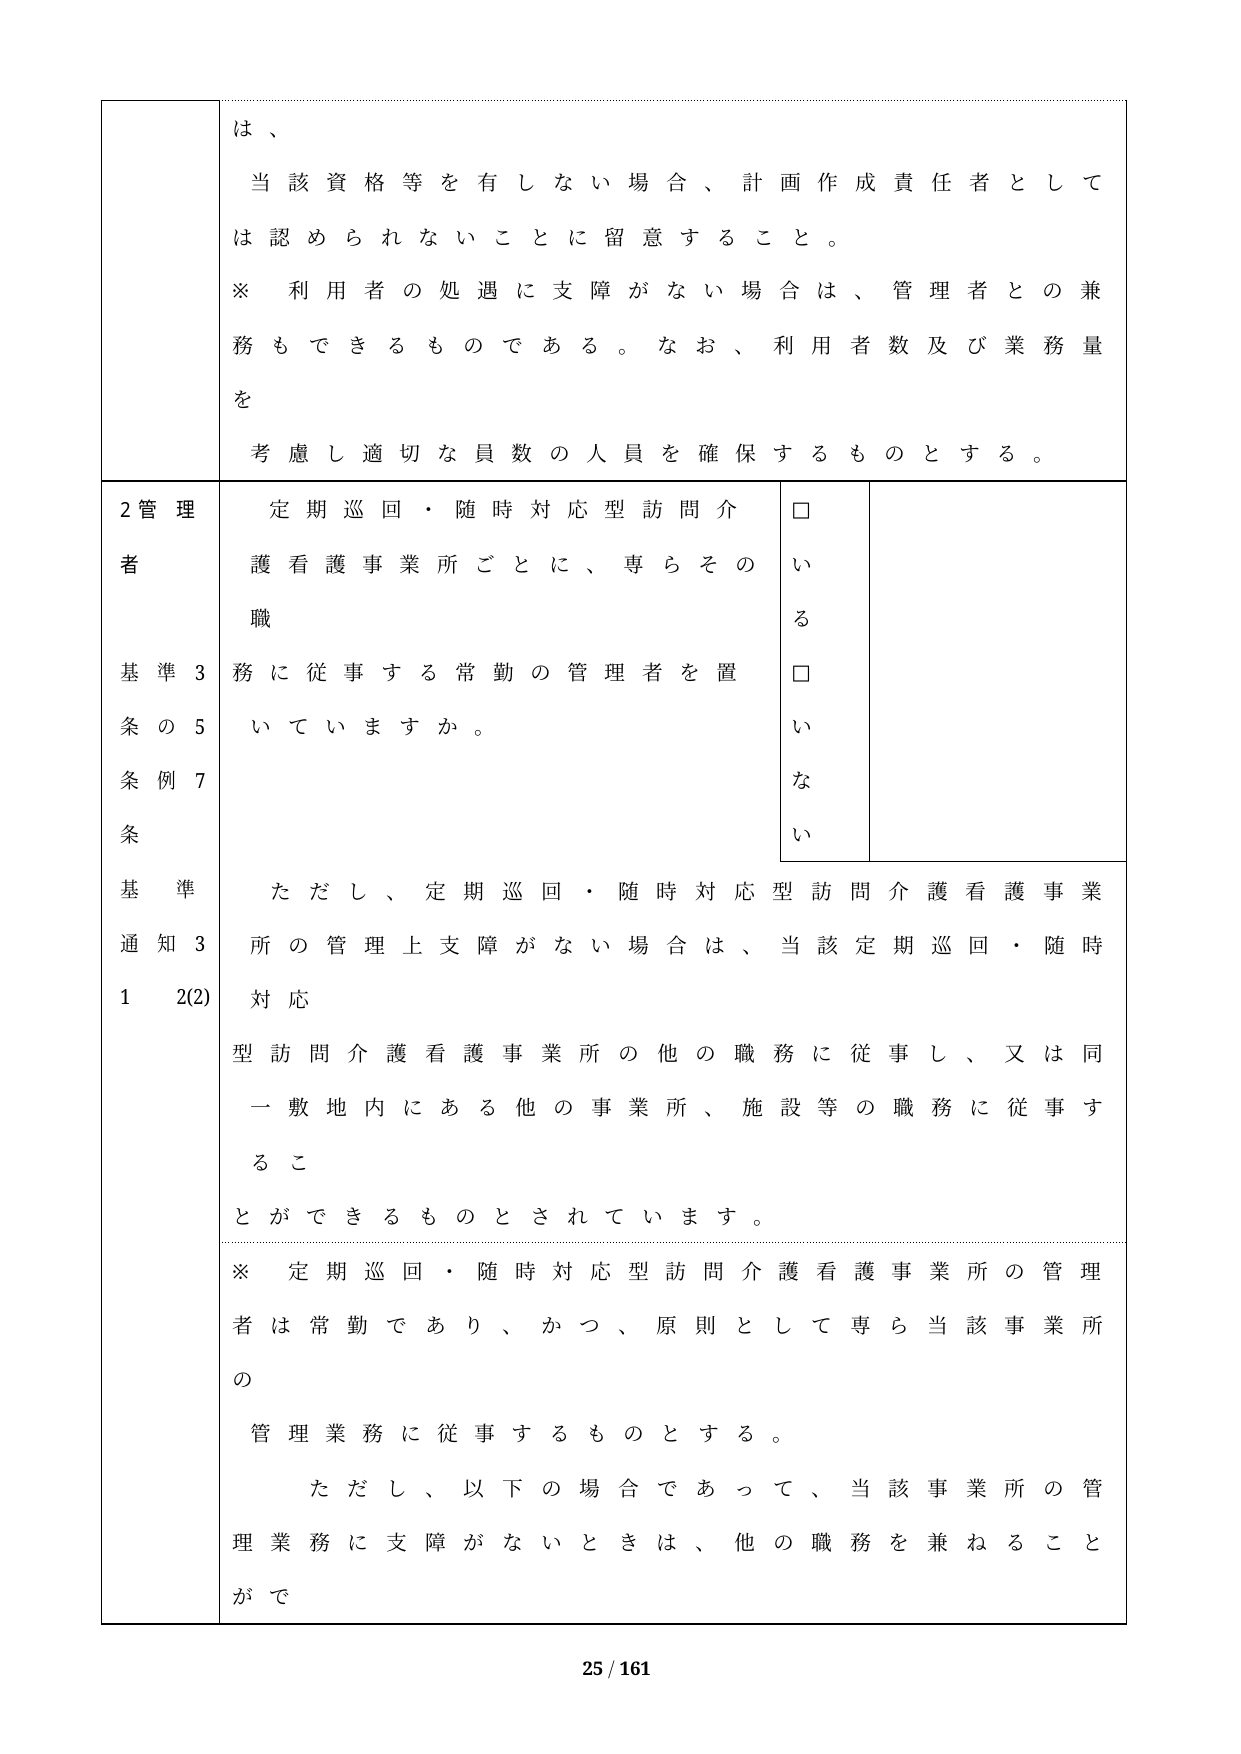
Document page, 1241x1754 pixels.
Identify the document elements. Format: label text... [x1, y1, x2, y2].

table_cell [220, 100, 1126, 480]
table_cell [870, 482, 1126, 861]
table_cell 2 管理者 基準3条の5 条例7条 基準通知3 1 2(2) [102, 482, 219, 1622]
table_cell 定期巡回・随時対応型訪問介護看護事業所ごとに、専らその職 務に従事する常勤の管理者を置いていますか。 [220, 482, 780, 861]
table_cell ただし、定期巡回・随時対応型訪問介護看護事業所の管理上支障がない場合は、当該定期巡回・随時対応 型訪問介護看護事業所の他の職務に従事し、又は同一敷地内にある他の事業所、施設等の職務に従事するこ とができるものとされています。 [220, 861, 1126, 1242]
table_cell □いる □いない [781, 482, 869, 861]
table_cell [220, 1242, 1126, 1622]
